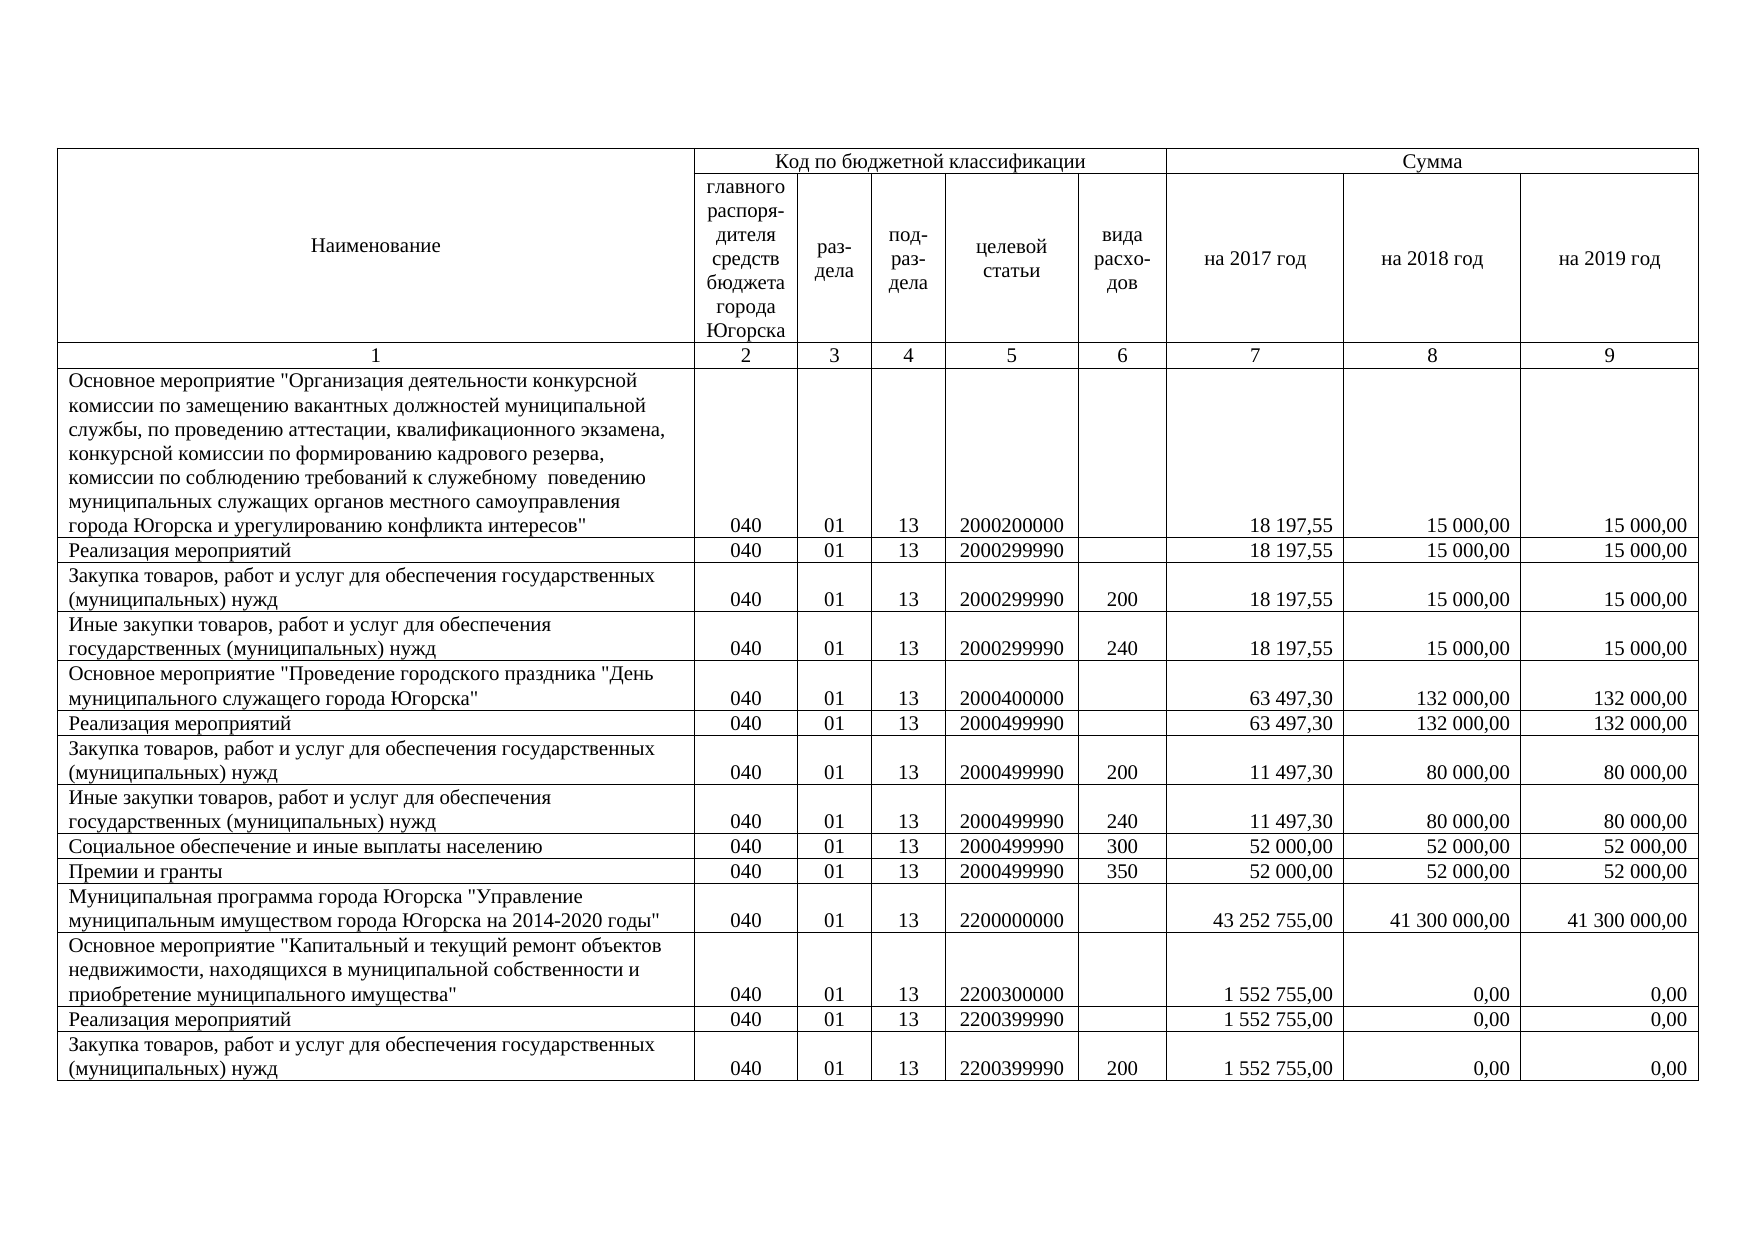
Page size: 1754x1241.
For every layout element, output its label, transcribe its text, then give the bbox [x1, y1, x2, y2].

table_cell 15 000,00 [1521, 612, 1698, 660]
table_cell 13 [872, 369, 945, 537]
table_cell на 2017 год [1167, 174, 1343, 342]
table_cell 15 000,00 [1521, 369, 1698, 537]
table_cell 1 552 755,00 [1167, 933, 1343, 1006]
table_cell 040 [695, 834, 797, 858]
table_cell 2000499990 [946, 711, 1078, 734]
table_cell 13 [872, 933, 945, 1006]
table_cell [1079, 661, 1166, 709]
table_cell 300 [1079, 834, 1166, 858]
table_cell 01 [798, 612, 871, 660]
table_header Код по бюджетной классификации [695, 149, 1166, 173]
table_cell 63 497,30 [1167, 711, 1343, 734]
table_cell 9 [1521, 343, 1698, 367]
table_cell 13 [872, 1032, 945, 1080]
table_cell 240 [1079, 612, 1166, 660]
table_cell 5 [946, 343, 1078, 367]
table_cell 18 197,55 [1167, 563, 1343, 611]
table_cell 2000499990 [946, 785, 1078, 833]
table_cell 41 300 000,00 [1344, 884, 1520, 932]
table_cell 01 [798, 1007, 871, 1031]
table_cell Социальное обеспечение и иные выплаты населению [58, 834, 694, 858]
table_cell 132 000,00 [1344, 711, 1520, 734]
table_cell 2000499990 [946, 859, 1078, 883]
table_header Сумма [1167, 149, 1698, 173]
table_cell 2000299990 [946, 612, 1078, 660]
table_cell 040 [695, 369, 797, 537]
table_cell 2000499990 [946, 834, 1078, 858]
table_cell 0,00 [1344, 1032, 1520, 1080]
table_cell 0,00 [1344, 933, 1520, 1006]
table_cell 43 252 755,00 [1167, 884, 1343, 932]
table_cell [1079, 884, 1166, 932]
table_cell Муниципальная программа города Югорска "Управление муниципальным имуществом города Югорска на 2014-2020 годы" [58, 884, 694, 932]
table_cell 3 [798, 343, 871, 367]
table_cell 040 [695, 933, 797, 1006]
table_cell Премии и гранты [58, 859, 694, 883]
table_cell 13 [872, 884, 945, 932]
table_cell 13 [872, 612, 945, 660]
table_cell 2000400000 [946, 661, 1078, 709]
table_cell 01 [798, 661, 871, 709]
table_cell 13 [872, 538, 945, 562]
table_cell 01 [798, 834, 871, 858]
table_cell [1079, 711, 1166, 734]
table_header Наименование [58, 149, 694, 342]
table_cell 13 [872, 736, 945, 784]
table_cell 52 000,00 [1167, 859, 1343, 883]
table_cell 2 [695, 343, 797, 367]
table_cell 040 [695, 884, 797, 932]
table_cell 132 000,00 [1521, 661, 1698, 709]
table_cell 13 [872, 859, 945, 883]
table_cell 41 300 000,00 [1521, 884, 1698, 932]
table_cell 01 [798, 369, 871, 537]
table_cell 040 [695, 1032, 797, 1080]
table_cell 18 197,55 [1167, 369, 1343, 537]
table_cell 11 497,30 [1167, 736, 1343, 784]
table_cell 13 [872, 1007, 945, 1031]
table_cell 80 000,00 [1521, 785, 1698, 833]
table_cell 0,00 [1521, 1032, 1698, 1080]
table_cell 7 [1167, 343, 1343, 367]
table_cell 15 000,00 [1344, 369, 1520, 537]
table_cell 6 [1079, 343, 1166, 367]
table_cell 01 [798, 884, 871, 932]
table_cell 200 [1079, 1032, 1166, 1080]
table_cell 040 [695, 785, 797, 833]
table_cell 2000499990 [946, 736, 1078, 784]
table_cell Закупка товаров, работ и услуг для обеспечения государственных (муниципальных) нужд [58, 1032, 694, 1080]
table_cell 80 000,00 [1344, 785, 1520, 833]
table_cell 0,00 [1344, 1007, 1520, 1031]
table_cell 18 197,55 [1167, 538, 1343, 562]
table_cell Реализация мероприятий [58, 538, 694, 562]
table_cell 2200300000 [946, 933, 1078, 1006]
table_cell 13 [872, 563, 945, 611]
table_cell 18 197,55 [1167, 612, 1343, 660]
table_cell 52 000,00 [1344, 834, 1520, 858]
table_cell 13 [872, 785, 945, 833]
table_cell под-раз-дела [872, 174, 945, 342]
table_cell 0,00 [1521, 1007, 1698, 1031]
table_cell 52 000,00 [1344, 859, 1520, 883]
table_cell 15 000,00 [1344, 563, 1520, 611]
table_cell 040 [695, 859, 797, 883]
table_cell 80 000,00 [1521, 736, 1698, 784]
table_cell 240 [1079, 785, 1166, 833]
table_cell 040 [695, 538, 797, 562]
table_cell 4 [872, 343, 945, 367]
table_cell 52 000,00 [1521, 834, 1698, 858]
table_cell 15 000,00 [1344, 612, 1520, 660]
table_cell 2200399990 [946, 1007, 1078, 1031]
table_cell 63 497,30 [1167, 661, 1343, 709]
table_cell 01 [798, 711, 871, 734]
table_cell 200 [1079, 563, 1166, 611]
table_cell 040 [695, 1007, 797, 1031]
table_cell [1079, 538, 1166, 562]
table_cell раз-дела [798, 174, 871, 342]
table_cell Иные закупки товаров, работ и услуг для обеспечения государственных (муниципальных) нужд [58, 612, 694, 660]
table_cell 0,00 [1521, 933, 1698, 1006]
table_cell 2000299990 [946, 563, 1078, 611]
table_cell 200 [1079, 736, 1166, 784]
table_cell [1079, 369, 1166, 537]
table_cell 01 [798, 736, 871, 784]
table_cell 350 [1079, 859, 1166, 883]
table_cell 1 [58, 343, 694, 367]
table_cell 1 552 755,00 [1167, 1007, 1343, 1031]
table_cell Реализация мероприятий [58, 711, 694, 734]
table_cell Основное мероприятие "Капитальный и текущий ремонт объектов недвижимости, находящихся в муниципальной собственности и приобретение муниципального имущества" [58, 933, 694, 1006]
table_cell вида расхо-дов [1079, 174, 1166, 342]
table_cell Реализация мероприятий [58, 1007, 694, 1031]
table_cell 52 000,00 [1521, 859, 1698, 883]
table_cell на 2019 год [1521, 174, 1698, 342]
table_cell 2000299990 [946, 538, 1078, 562]
table_cell 1 552 755,00 [1167, 1032, 1343, 1080]
table_cell главного распоря-дителя средств бюджета города Югорска [695, 174, 797, 342]
table_cell 01 [798, 933, 871, 1006]
table_cell 01 [798, 563, 871, 611]
table_cell на 2018 год [1344, 174, 1520, 342]
table_cell 15 000,00 [1521, 563, 1698, 611]
table_cell 13 [872, 661, 945, 709]
table_cell 2000200000 [946, 369, 1078, 537]
table_cell 15 000,00 [1344, 538, 1520, 562]
table_cell Закупка товаров, работ и услуг для обеспечения государственных (муниципальных) нужд [58, 736, 694, 784]
table_cell [1079, 1007, 1166, 1031]
table_cell 01 [798, 785, 871, 833]
table_cell 040 [695, 711, 797, 734]
table_cell 132 000,00 [1521, 711, 1698, 734]
table_cell 52 000,00 [1167, 834, 1343, 858]
table_cell 01 [798, 538, 871, 562]
table_cell 2200000000 [946, 884, 1078, 932]
table_cell 040 [695, 736, 797, 784]
table_cell 8 [1344, 343, 1520, 367]
table_cell 132 000,00 [1344, 661, 1520, 709]
table_cell 80 000,00 [1344, 736, 1520, 784]
table_cell 11 497,30 [1167, 785, 1343, 833]
table_cell 13 [872, 834, 945, 858]
table_cell 13 [872, 711, 945, 734]
table_cell Основное мероприятие "Проведение городского праздника "День муниципального служащего города Югорска" [58, 661, 694, 709]
table_cell 040 [695, 661, 797, 709]
table_cell 15 000,00 [1521, 538, 1698, 562]
table_cell Иные закупки товаров, работ и услуг для обеспечения государственных (муниципальных) нужд [58, 785, 694, 833]
table_cell 040 [695, 563, 797, 611]
table_cell 2200399990 [946, 1032, 1078, 1080]
table_cell 01 [798, 859, 871, 883]
table_cell целевой статьи [946, 174, 1078, 342]
table_cell Закупка товаров, работ и услуг для обеспечения государственных (муниципальных) нужд [58, 563, 694, 611]
table_cell 040 [695, 612, 797, 660]
table_cell Основное мероприятие "Организация деятельности конкурсной комиссии по замещению вакантных должностей муниципальной службы, по проведению аттестации, квалификационного экзамена, конкурсной комиссии по формированию кадрового резерва, комиссии по соблюдению требований к служебному поведению муниципальных служащих органов местного самоуправления города Югорска и урегулированию конфликта интересов" [58, 369, 694, 537]
table_cell 01 [798, 1032, 871, 1080]
table_cell [1079, 933, 1166, 1006]
